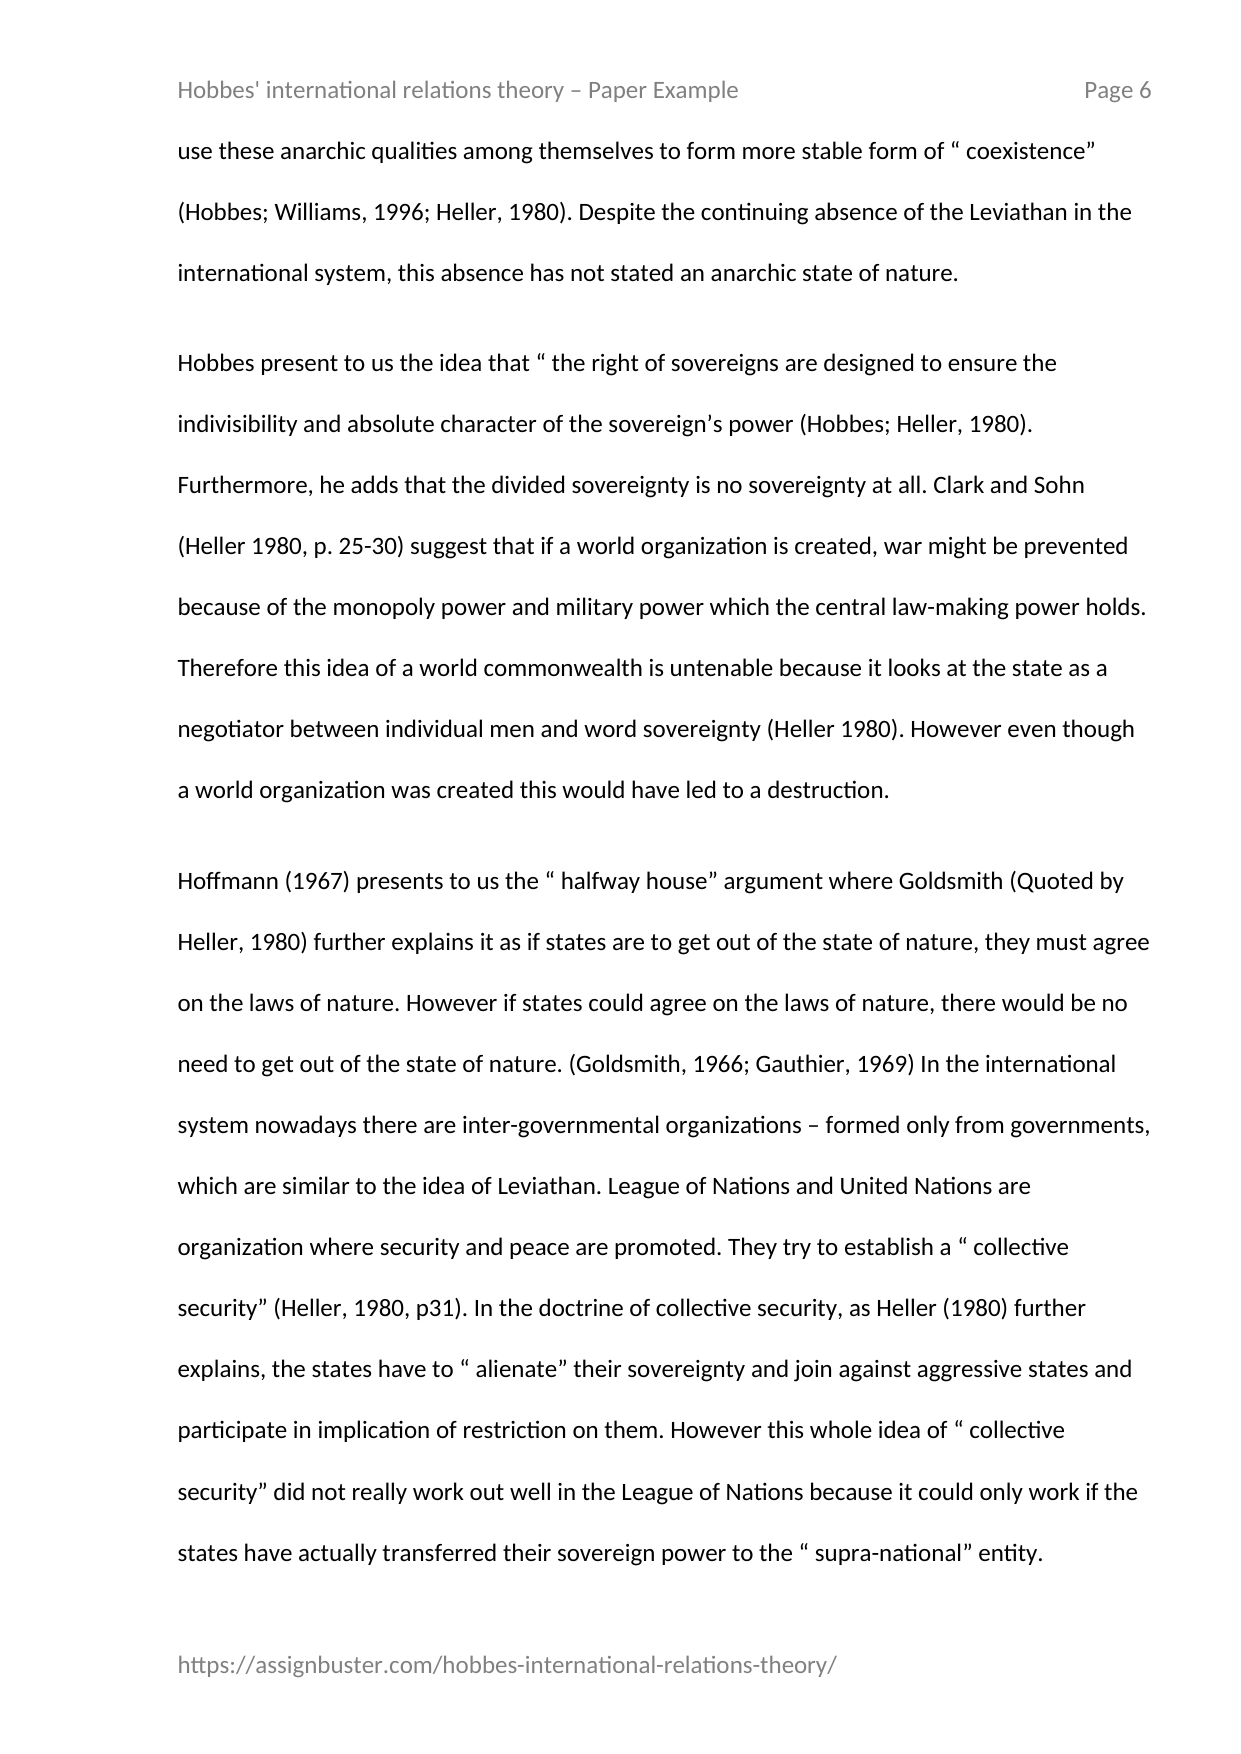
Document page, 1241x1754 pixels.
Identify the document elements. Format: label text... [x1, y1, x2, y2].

text Hoffmann (1967) presents to us the “ halfway house” argument where Goldsmith (Quoted by Heller, 1980) further explains it as if states are to get out of the state of nature, they must agree on the laws of nature. However if states could agree on the laws of nature, there would be no need to get out of the state of nature. (Goldsmith, 1966; Gauthier, 1969) In the international system nowadays there are inter-governmental organizations – formed only from governments, which are similar to the idea of Leviathan. League of Nations and United Nations are organization where security and peace are promoted. They try to establish a “ collective security” (Heller, 1980, p31). In the doctrine of collective security, as Heller (1980) further explains, the states have to “ alienate” their sovereignty and join against aggressive states and participate in implication of restriction on them. However this whole idea of “ collective security” did not really work out well in the League of Nations because it could only work if the states have actually transferred their sovereign power to the “ supra-national” entity. [177, 865, 1152, 1567]
text Hobbes present to us the idea that “ the right of sovereigns are designed to ensure the indivisibility and absolute character of the sovereign’s power (Hobbes; Heller, 1980). Furthermore, he adds that the divided sovereignty is no sovereignty at all. Clark and Sohn (Heller 1980, p. 25-30) suggest that if a world organization is created, war might be prevented because of the monopoly power and military power which the central law-making power holds. Therefore this idea of a world commonwealth is untenable because it looks at the state as a negotiator between individual men and word sovereignty (Heller 1980). However even though a world organization was created this would have led to a destruction. [177, 347, 1152, 805]
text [177, 135, 1152, 287]
